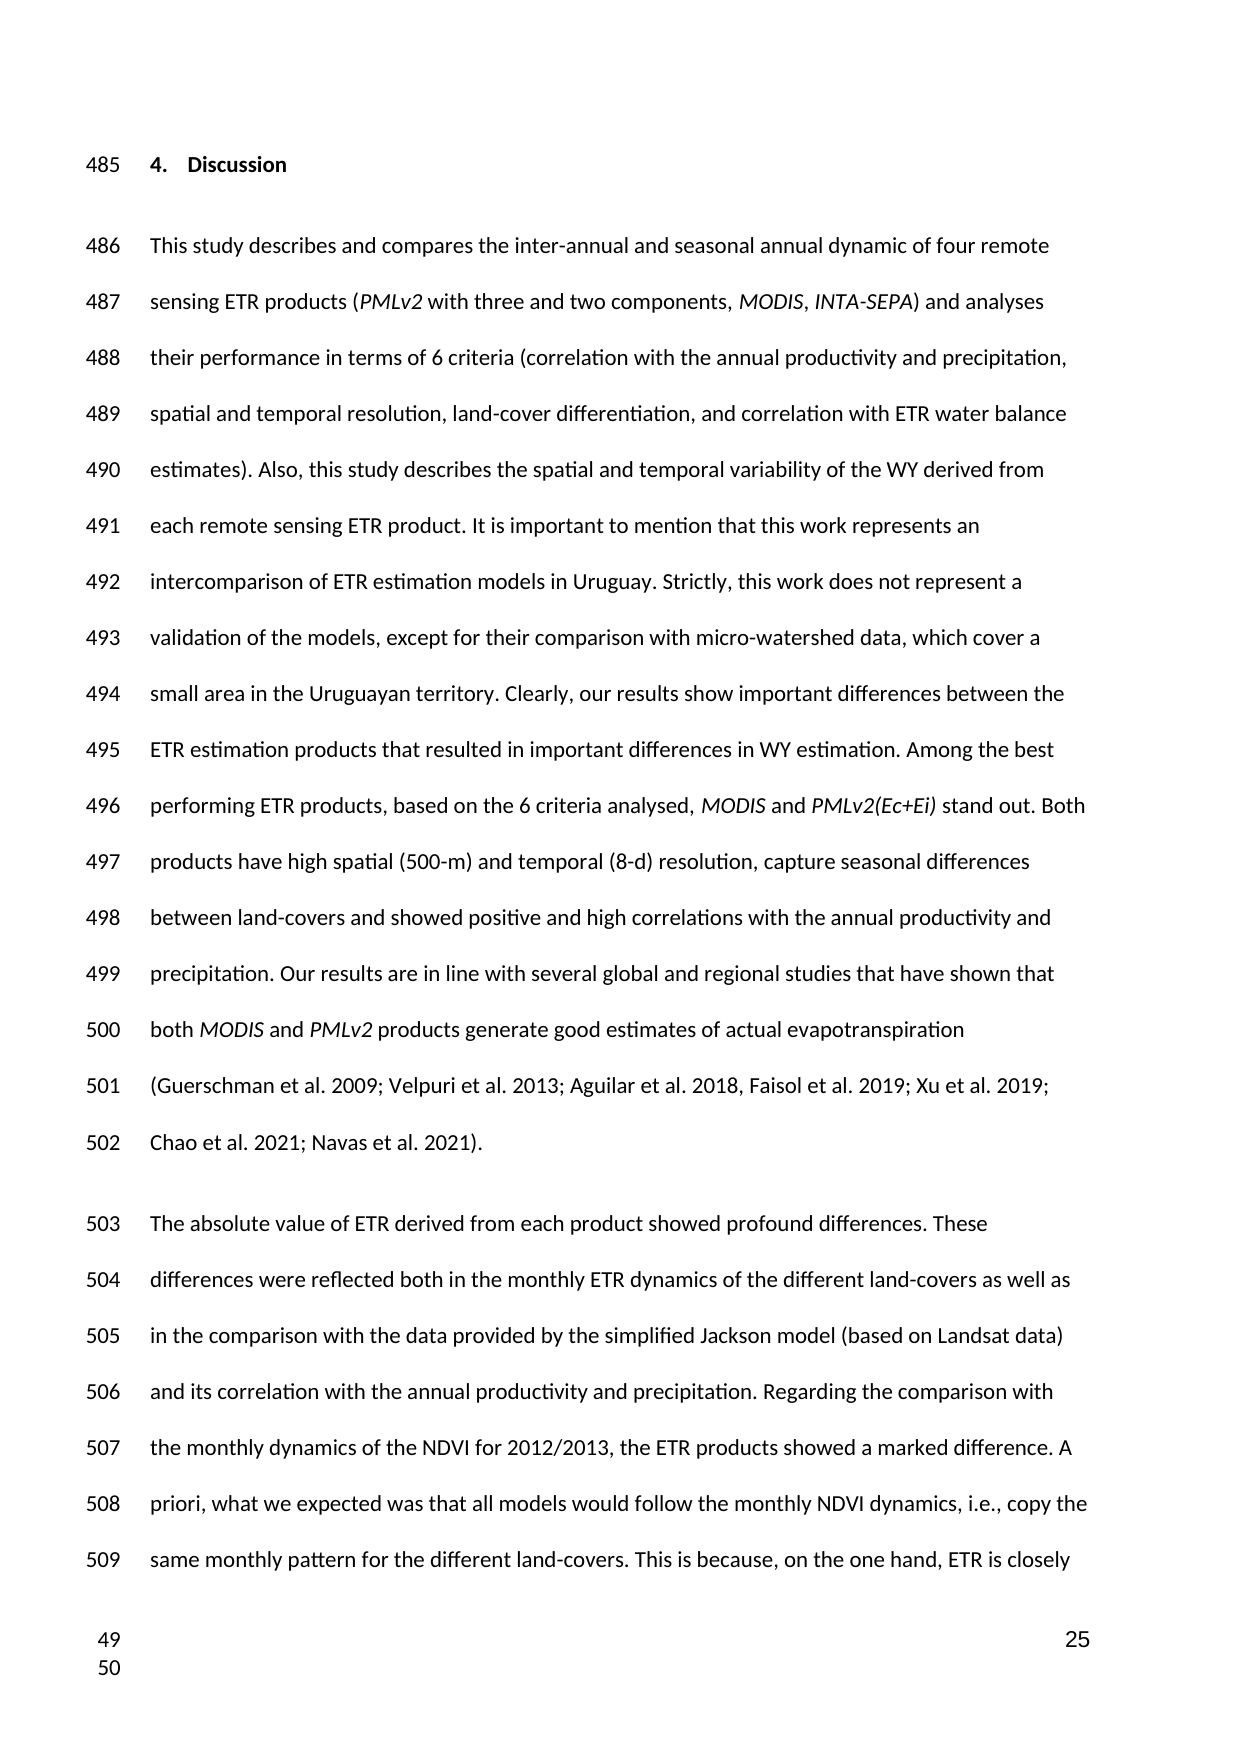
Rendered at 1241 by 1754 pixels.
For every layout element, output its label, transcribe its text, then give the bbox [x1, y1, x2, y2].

text This study describes and compares the inter-annual and seasonal annual dynamic of four remote sensing ETR products (PMLv2 with three and two components, MODIS, INTA-SEPA) and analyses their performance in terms of 6 criteria (correlation with the annual productivity and precipitation, spatial and temporal resolution, land-cover differentiation, and correlation with ETR water balance estimates). Also, this study describes the spatial and temporal variability of the WY derived from each remote sensing ETR product. It is important to mention that this work represents an intercomparison of ETR estimation models in Uruguay. Strictly, this work does not represent a validation of the models, except for their comparison with micro-watershed data, which cover a small area in the Uruguayan territory. Clearly, our results show important differences between the ETR estimation products that resulted in important differences in WY estimation. Among the best performing ETR products, based on the 6 criteria analysed, MODIS and PMLv2(Ec+Ei) stand out. Both products have high spatial (500-m) and temporal (8-d) resolution, capture seasonal differences between land-covers and showed positive and high correlations with the annual productivity and precipitation. Our results are in line with several global and regional studies that have shown that both MODIS and PMLv2 products generate good estimates of actual evapotranspiration (Guerschman et al. 2009; Velpuri et al. 2013; Aguilar et al. 2018, Faisol et al. 2019; Xu et al. 2019; Chao et al. 2021; Navas et al. 2021). [150, 231, 1090, 1156]
list Discussion [150, 150, 1090, 178]
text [150, 1209, 1090, 1573]
